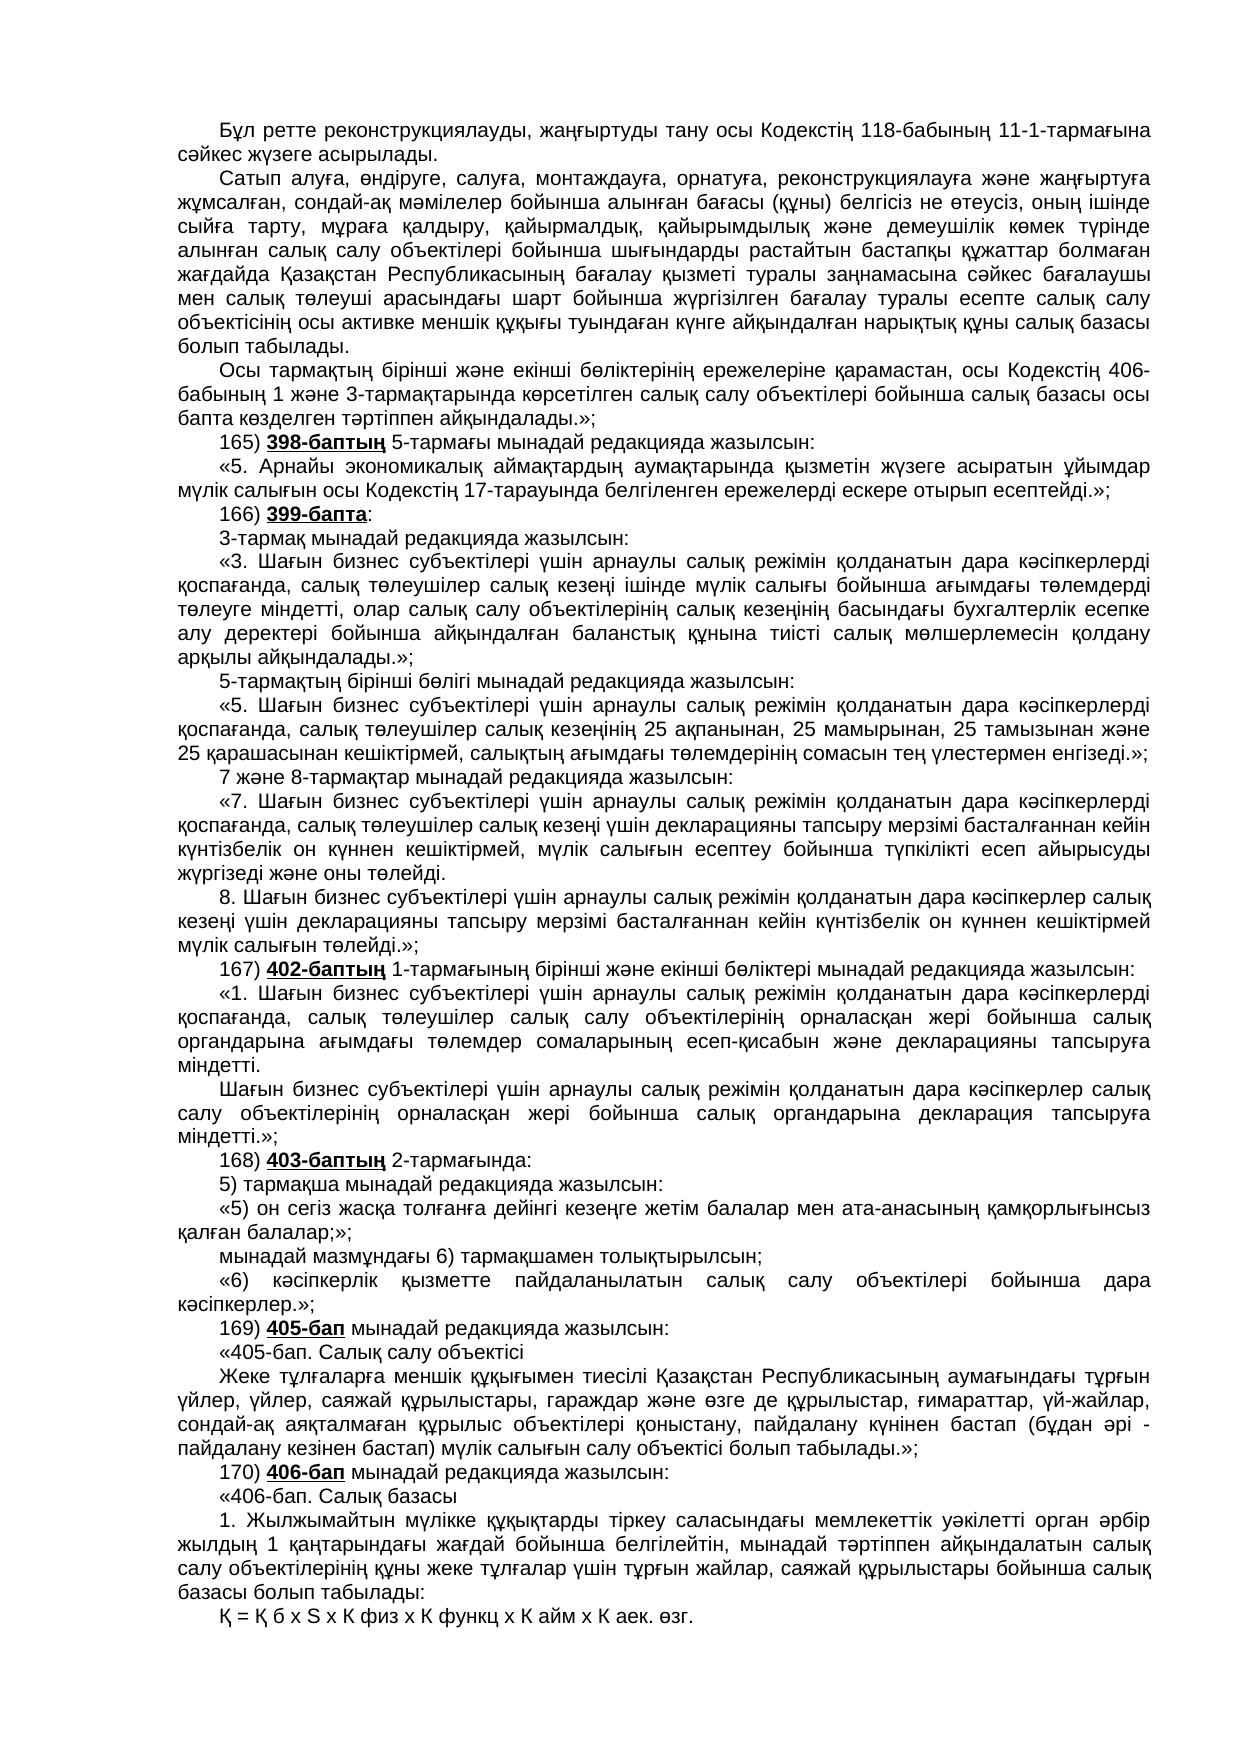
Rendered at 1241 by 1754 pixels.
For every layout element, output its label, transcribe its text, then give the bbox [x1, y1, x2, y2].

text 170) 406-бап мынадай редакцияда жазылсын: [177, 1460, 1152, 1484]
text 5-тармақтың бірінші бөлігі мынадай редакцияда жазылсын: [177, 669, 1152, 693]
text 8. Шағын бизнес субъектілері үшін арнаулы салық режімін қолданатын дара кәсіпкерлер салық кезеңі үшін декларацияны тапсыру мерзімі басталғаннан кейін күнтізбелік он күннен кешіктірмей мүлік салығын төлейді.»; [177, 885, 1152, 957]
text «5) он сегіз жасқа толғанға дейінгі кезеңге жетім балалар мен ата-анасының қамқорлығынсыз қалған балалар;»; [177, 1196, 1152, 1244]
text «405-бап. Салық салу объектісі [177, 1340, 1152, 1364]
text Шағын бизнес субъектілері үшін арнаулы салық режімін қолданатын дара кәсіпкерлер салық салу объектілерінің орналасқан жері бойынша салық органдарына декларация тапсыруға міндетті.»; [177, 1076, 1152, 1148]
text 1. Жылжымайтын мүлікке құқықтарды тіркеу саласындағы мемлекеттік уәкілетті орган әрбір жылдың 1 қаңтарындағы жағдай бойынша белгілейтін, мынадай тәртіппен айқындалатын салық салу объектілерінің құны жеке тұлғалар үшін тұрғын жайлар, саяжай құрылыстары бойынша салық базасы болып табылады: [177, 1508, 1152, 1603]
text Жеке тұлғаларға меншік құқығымен тиесілі Қазақстан Республикасының аумағындағы тұрғын үйлер, үйлер, саяжай құрылыстары, гараждар және өзге де құрылыстар, ғимараттар, үй-жайлар, сондай-ақ аяқталмаған құрылыс объектілері қоныстану, пайдалану күнінен бастап (бұдан әрі - пайдалану кезінен бастап) мүлік салығын салу объектісі болып табылады.»; [177, 1364, 1152, 1460]
text «3. Шағын бизнес субъектілері үшін арнаулы салық режімін қолданатын дара кәсіпкерлерді қоспағанда, салық төлеушілер салық кезеңі ішінде мүлік салығы бойынша ағымдағы төлемдерді төлеуге міндетті, олар салық салу объектілерінің салық кезеңінің басындағы бухгалтерлік есепке алу деректері бойынша айқындалған баланстық құнына тиісті салық мөлшерлемесін қолдану арқылы айқындалады.»; [177, 549, 1152, 669]
text «1. Шағын бизнес субъектілері үшін арнаулы салық режімін қолданатын дара кәсіпкерлерді қоспағанда, салық төлеушілер салық салу объектілерінің орналасқан жері бойынша салық органдарына ағымдағы төлемдер сомаларының есеп-қисабын және декларацияны тапсыруға міндетті. [177, 981, 1152, 1076]
text 7 және 8-тармақтар мынадай редакцияда жазылсын: [177, 765, 1152, 789]
text Қ = Қ б х S х К физ х К функц х К айм х К аек. өзг. [177, 1603, 1152, 1627]
text «406-бап. Салық базасы [177, 1484, 1152, 1508]
text «6) кәсiпкерлiк қызметте пайдаланылатын салық салу объектiлері бойынша дара кәсiпкерлер.»; [177, 1268, 1152, 1316]
text «7. Шағын бизнес субъектілері үшін арнаулы салық режімін қолданатын дара кәсіпкерлерді қоспағанда, салық төлеушілер салық кезеңі үшін декларацияны тапсыру мерзімі басталғаннан кейін күнтізбелік он күннен кешіктірмей, мүлік салығын есептеу бойынша түпкілікті есеп айырысуды жүргізеді және оны төлейді. [177, 789, 1152, 885]
text «5. Арнайы экономикалық аймақтардың аумақтарында қызметін жүзеге асыратын ұйымдар мүлік салығын осы Кодекстің 17-тарауында белгіленген ережелерді ескере отырып есептейді.»; [177, 453, 1152, 501]
text 3-тармақ мынадай редакцияда жазылсын: [177, 525, 1152, 549]
text Сатып алуға, өндіруге, салуға, монтаждауға, орнатуға, реконструкциялауға және жаңғыртуға жұмсалған, сондай-ақ мәмілелер бойынша алынған бағасы (құны) белгісіз не өтеусіз, оның ішінде сыйға тарту, мұраға қалдыру, қайырмалдық, қайырымдылық және демеушiлiк көмек түрінде алынған салық салу объектілері бойынша шығындарды растайтын бастапқы құжаттар болмаған жағдайда Қазақстан Республикасының бағалау қызметі туралы заңнамасына сәйкес бағалаушы мен салық төлеуші арасындағы шарт бойынша жүргізілген бағалау туралы есепте салық салу объектісінің осы активке меншік құқығы туындаған күнге айқындалған нарықтық құны салық базасы болып табылады. [177, 166, 1152, 358]
text 168) 403-баптың 2-тармағында: [177, 1148, 1152, 1172]
text мынадай мазмұндағы 6) тармақшамен толықтырылсын; [177, 1244, 1152, 1268]
text 166) 399-бапта: [177, 501, 1152, 525]
text 167) 402-баптың 1-тармағының бірінші және екінші бөліктері мынадай редакцияда жазылсын: [177, 957, 1152, 981]
text Бұл ретте реконструкциялауды, жаңғыртуды тану осы Кодекстің 118-бабының 11-1-тармағына сәйкес жүзеге асырылады. [177, 118, 1152, 166]
text 165) 398-баптың 5-тармағы мынадай редакцияда жазылсын: [177, 429, 1152, 453]
text 169) 405-бап мынадай редакцияда жазылсын: [177, 1316, 1152, 1340]
text «5. Шағын бизнес субъектілері үшін арнаулы салық режімін қолданатын дара кәсіпкерлерді қоспағанда, салық төлеушілер салық кезеңінің 25 ақпанынан, 25 мамырынан, 25 тамызынан және 25 қарашасынан кешіктірмей, салықтың ағымдағы төлемдерінің сомасын тең үлестермен енгізеді.»; [177, 693, 1152, 765]
text 5) тармақша мынадай редакцияда жазылсын: [177, 1172, 1152, 1196]
text Осы тармақтың бірінші және екінші бөліктерінің ережелеріне қарамастан, осы Кодекстің 406-бабының 1 және 3-тармақтарында көрсетілген салық салу объектілері бойынша салық базасы осы бапта көзделген тәртіппен айқындалады.»; [177, 358, 1152, 429]
